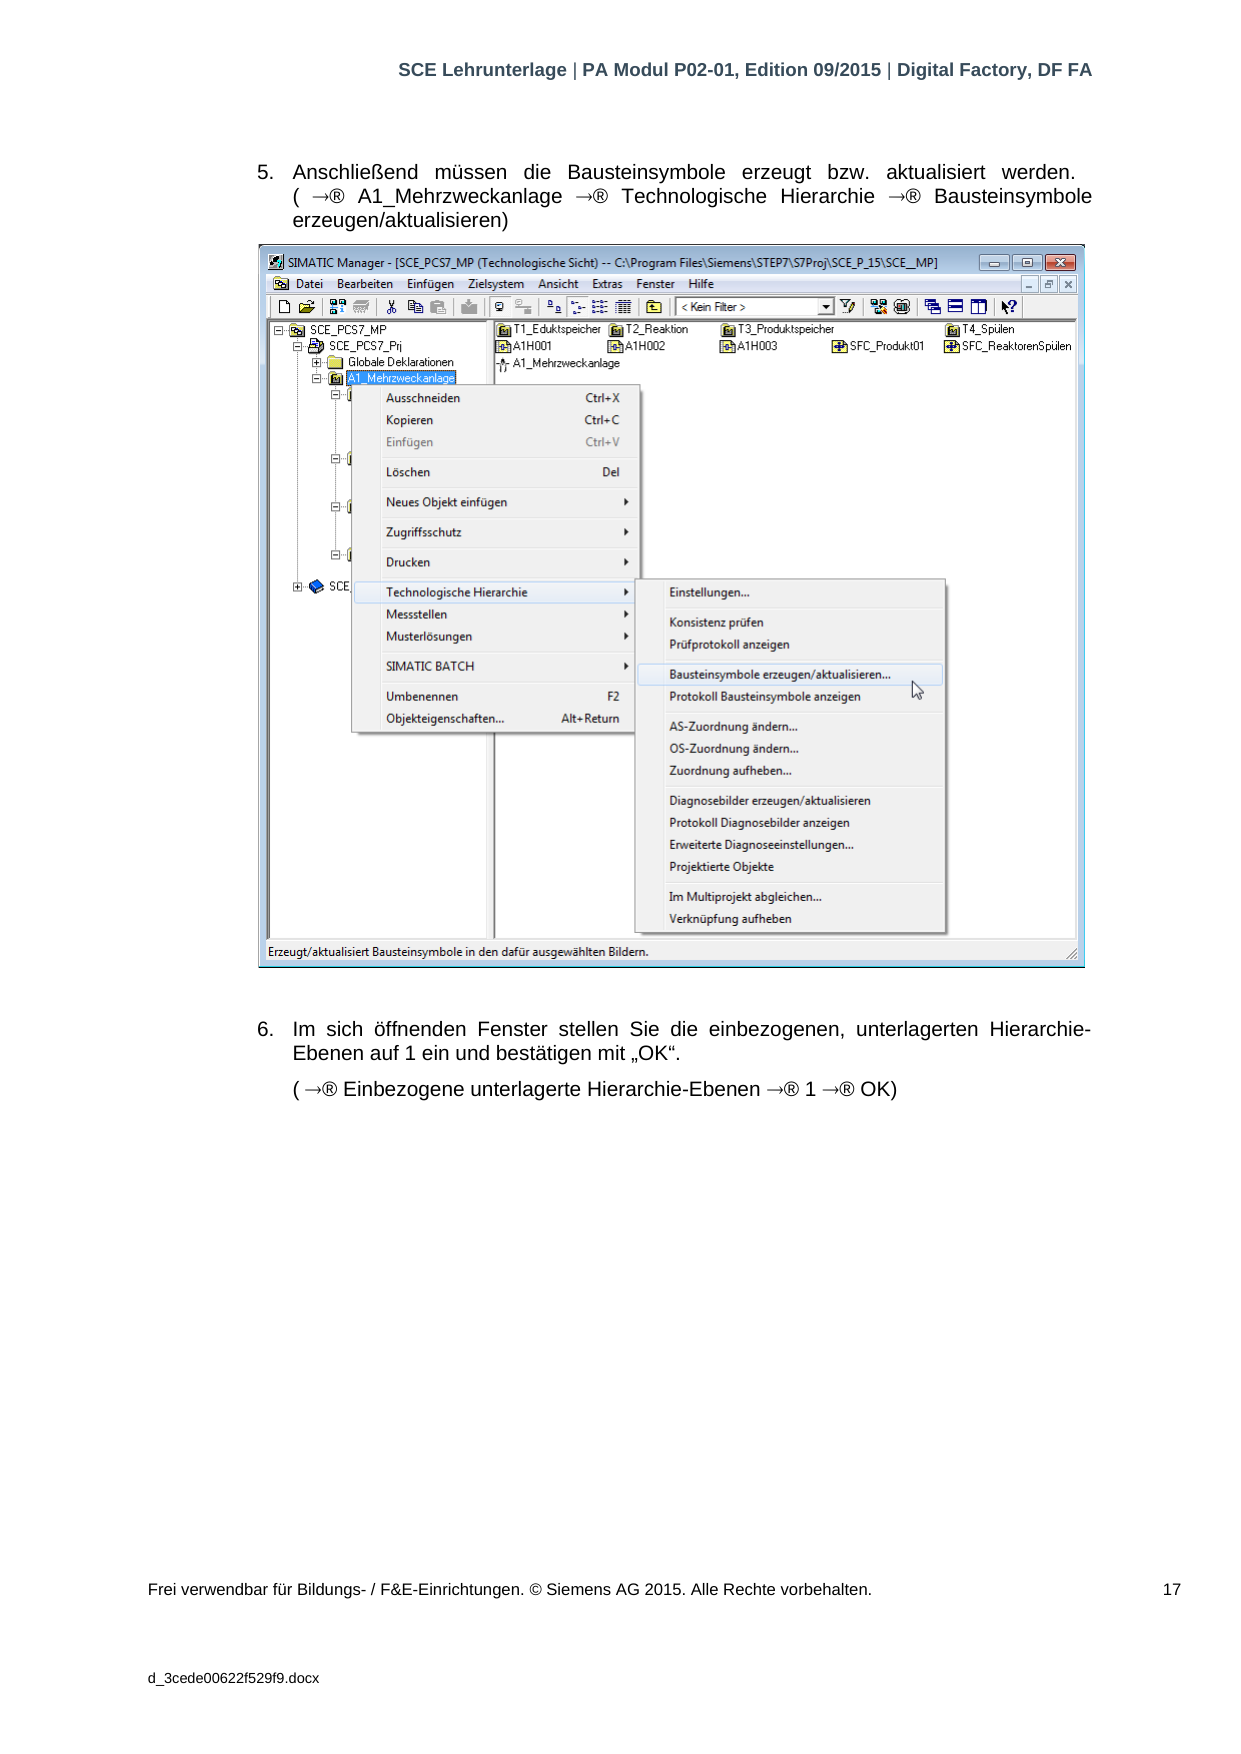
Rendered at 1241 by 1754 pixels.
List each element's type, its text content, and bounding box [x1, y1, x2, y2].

list ( ® Einbezogene unterlagerte Hierarchie-Ebenen ® 1 ® OK) [292, 1077, 1093, 1101]
text Anschließend müssen die Bausteinsymbole erzeugt bzw. aktualisiert werden. ( ® A1_Mehrzweckanlage ® Technologische Hierarchie ® Bausteinsymbole erzeugen/aktualisieren) [257, 160, 1093, 232]
text Im sich öffnenden Fenster stellen Sie die einbezogenen, unterlagerten Hierarchie-Ebenen auf 1 ein und bestätigen mit „OK“. [257, 1016, 1093, 1064]
picture [258, 244, 1085, 968]
